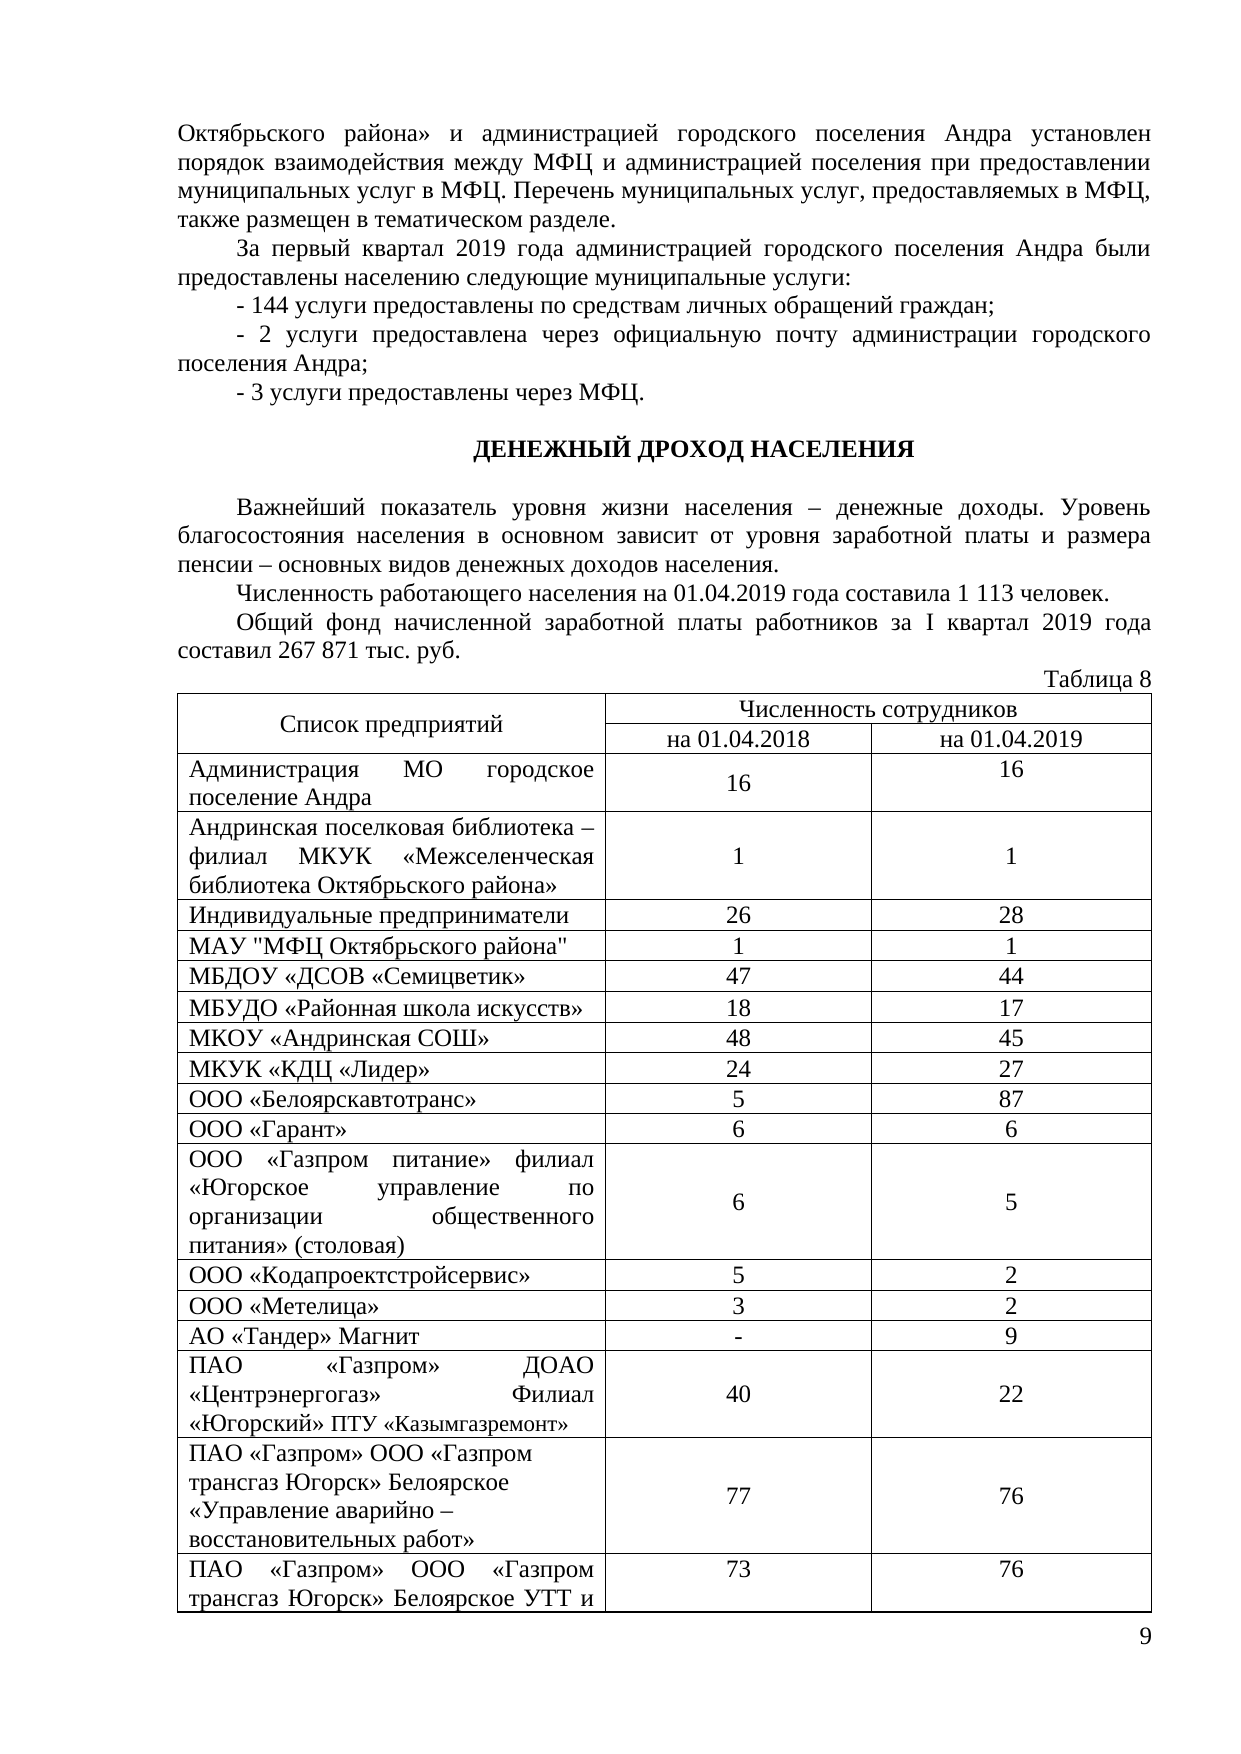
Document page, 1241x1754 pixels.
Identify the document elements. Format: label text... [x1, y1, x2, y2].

table_cell 77 [606, 1438, 871, 1553]
table_cell Индивидуальные предприниматели [178, 900, 605, 930]
table_header Численность сотрудников [606, 694, 1151, 723]
table_cell 6 [606, 1114, 871, 1143]
table_cell 1 [606, 812, 871, 898]
text Общий фонд начисленной заработной платы работников за I квартал 2019 года составил 267 871 тыс. руб. [177, 607, 1152, 664]
text - 2 услуги предоставлена через официальную почту администрации городского поселения Андра; [177, 319, 1152, 377]
table_cell МБУДО «Районная школа искусств» [178, 992, 605, 1022]
table_cell МКОУ «Андринская СОШ» [178, 1023, 605, 1052]
table_cell на 01.04.2018 [606, 724, 871, 753]
table_cell МАУ "МФЦ Октябрьского района" [178, 931, 605, 959]
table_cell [178, 1554, 605, 1611]
table_cell 24 [606, 1053, 871, 1083]
text Таблица 8 [177, 664, 1152, 693]
table_cell 16 [606, 754, 871, 811]
table_cell 5 [606, 1260, 871, 1290]
table_cell ООО «Газпром питание» филиал «Югорское управление по организации общественного питания» (столовая) [178, 1144, 605, 1259]
table_cell 22 [872, 1351, 1151, 1437]
table_cell 18 [606, 992, 871, 1022]
text Численность работающего населения на 01.04.2019 года составила 1 113 человек. [177, 578, 1152, 607]
table_cell Андринская поселковая библиотека – филиал МКУК «Межселенческая библиотека Октябрьского района» [178, 812, 605, 898]
table_cell ООО «Белоярскавтотранс» [178, 1084, 605, 1113]
table_cell ПАО «Газпром» ООО «Газпром трансгаз Югорск» Белоярское «Управление аварийно – восстановительных работ» [178, 1438, 605, 1553]
table_cell АО «Тандер» Магнит [178, 1321, 605, 1349]
text Важнейший показатель уровня жизни населения – денежные доходы. Уровень благосостояния населения в основном зависит от уровня заработной платы и размера пенсии – основных видов денежных доходов населения. [177, 492, 1152, 578]
table_cell 5 [606, 1084, 871, 1113]
table_cell 47 [606, 961, 871, 991]
table_cell 2 [872, 1291, 1151, 1320]
table_cell 87 [872, 1084, 1151, 1113]
table_cell МКУК «КДЦ «Лидер» [178, 1053, 605, 1083]
table_cell 27 [872, 1053, 1151, 1083]
text - 144 услуги предоставлены по средствам личных обращений граждан; [177, 291, 1152, 319]
table_cell 73 [606, 1554, 871, 1611]
table_cell 9 [872, 1321, 1151, 1349]
table_cell ООО «Гарант» [178, 1114, 605, 1143]
table_cell 1 [872, 812, 1151, 898]
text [177, 118, 1152, 233]
table_cell 16 [872, 754, 1151, 811]
table_cell 28 [872, 900, 1151, 930]
table_cell 1 [606, 931, 871, 959]
table_cell ООО «Метелица» [178, 1291, 605, 1320]
table_cell 76 [872, 1554, 1151, 1611]
table_cell 3 [606, 1291, 871, 1320]
table_cell 6 [606, 1144, 871, 1259]
table_cell 6 [872, 1114, 1151, 1143]
table_cell 40 [606, 1351, 871, 1437]
table_cell 76 [872, 1438, 1151, 1553]
table_cell 26 [606, 900, 871, 930]
text ДЕНЕЖНЫЙ ДРОХОД НАСЕЛЕНИЯ [236, 434, 1152, 463]
table_cell 17 [872, 992, 1151, 1022]
table_header Список предприятий [178, 694, 605, 753]
table_cell МБДОУ «ДСОВ «Семицветик» [178, 961, 605, 991]
text - 3 услуги предоставлены через МФЦ. [177, 377, 1152, 406]
table_cell 48 [606, 1023, 871, 1052]
table_cell 1 [872, 931, 1151, 959]
text За первый квартал 2019 года администрацией городского поселения Андра были предоставлены населению следующие муниципальные услуги: [177, 233, 1152, 291]
table_cell ПАО «Газпром» ДОАО «Центрэнергогаз» Филиал «Югорский» ПТУ «Казымгазремонт» [178, 1351, 605, 1437]
table_cell 2 [872, 1260, 1151, 1290]
table_cell ООО «Кодапроектстройсервис» [178, 1260, 605, 1290]
table_cell Администрация МО городское поселение Андра [178, 754, 605, 811]
table_cell - [606, 1321, 871, 1349]
table_cell 45 [872, 1023, 1151, 1052]
table_cell 5 [872, 1144, 1151, 1259]
table_cell 44 [872, 961, 1151, 991]
table_cell на 01.04.2019 [872, 724, 1151, 753]
